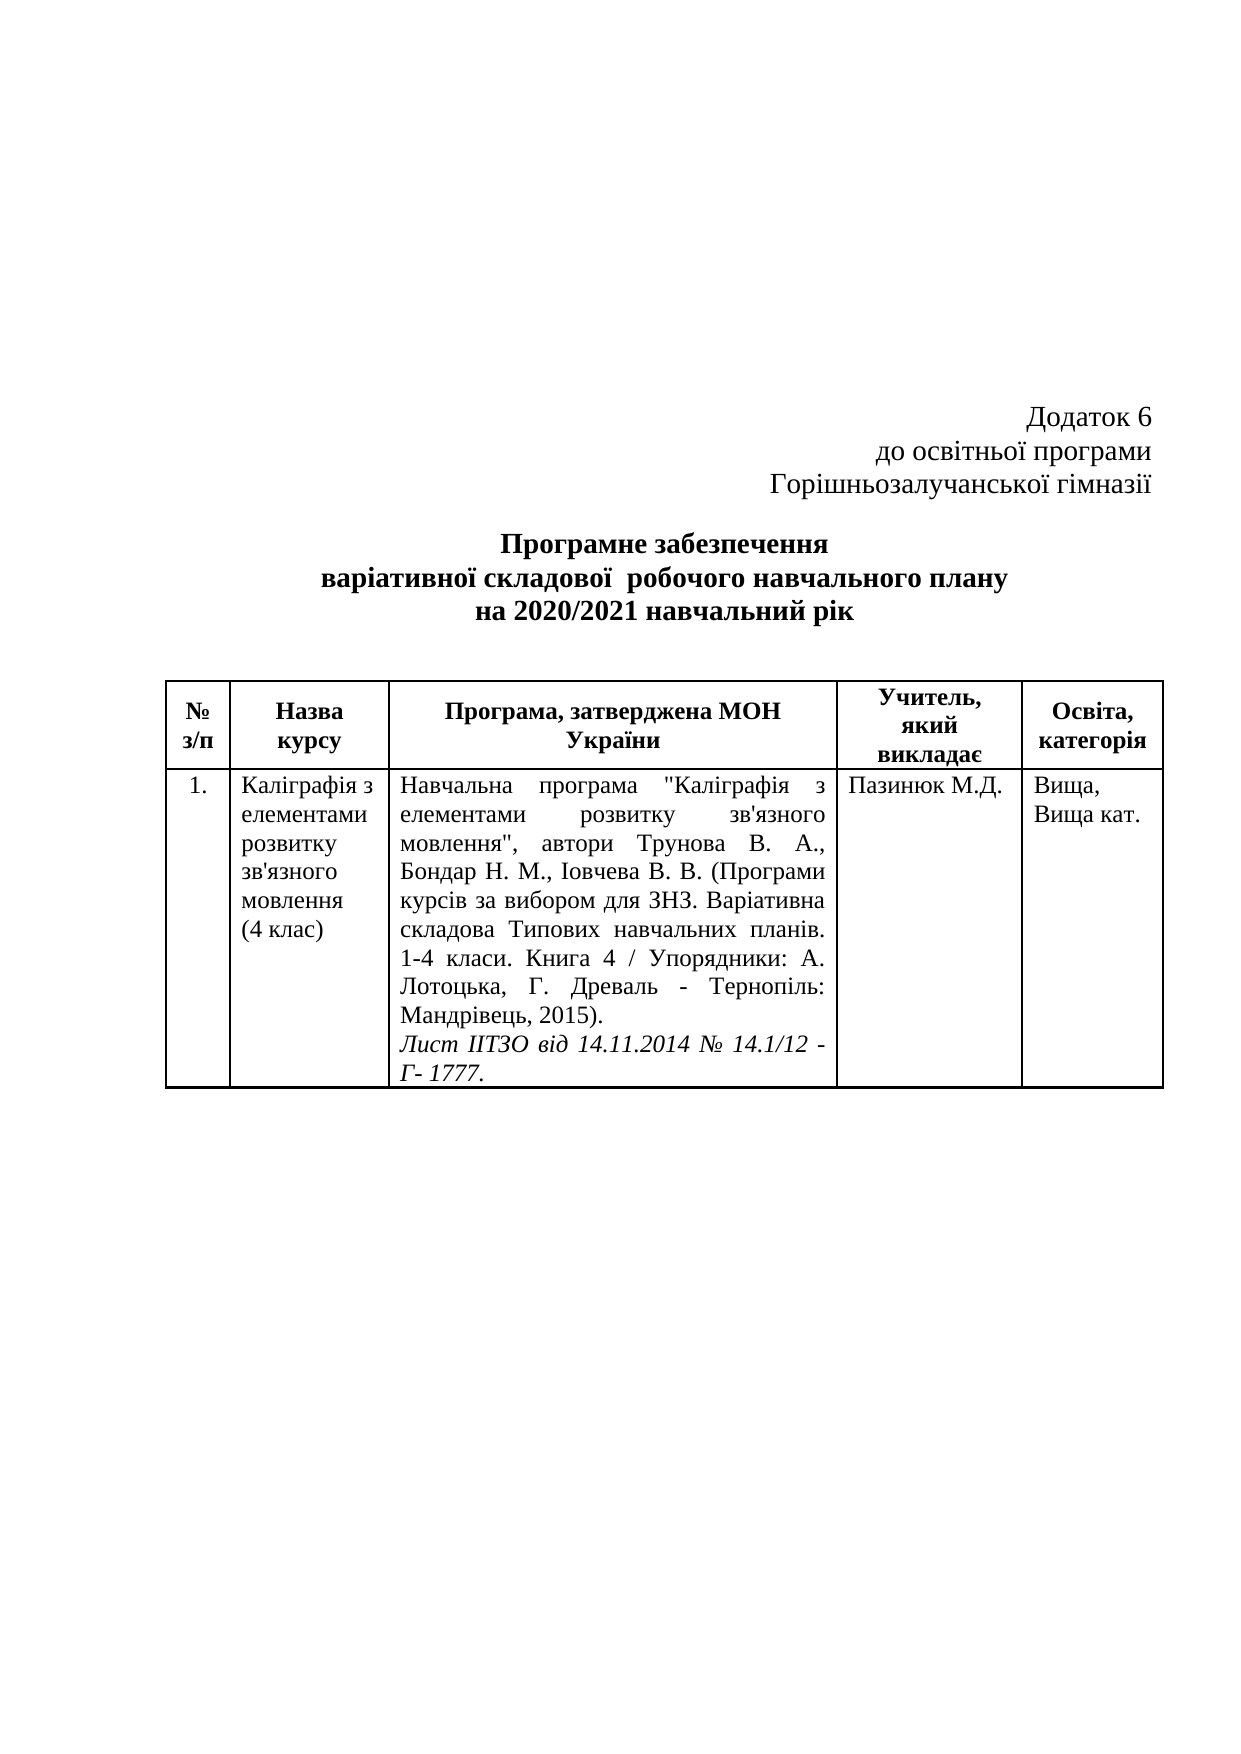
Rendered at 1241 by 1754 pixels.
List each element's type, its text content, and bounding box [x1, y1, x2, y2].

table_header Програма, затверджена МОН України [390, 682, 836, 768]
table_cell Вища, Вища кат. [1023, 770, 1162, 1086]
table_cell Каліграфія з елементами розвитку зв'язного мовлення (4 клас) [231, 770, 388, 1086]
table_header Учитель, який викладає [838, 682, 1021, 768]
text до освітньої програми [177, 433, 1152, 466]
text варіативної складової робочого навчального плану [177, 560, 1152, 593]
table_cell 1. [167, 770, 229, 1086]
table_header Освіта, категорія [1023, 682, 1162, 768]
table_cell Навчальна програма "Каліграфія з елементами розвитку зв'язного мовлення", автори Трунова В. А., Бондар Н. М., Іовчева В. В. (Програми курсів за вибором для ЗНЗ. Варіативна складова Типових навчальних планів. 1-4 класи. Книга 4 / Упорядники: А. Лотоцька, Г. Древаль - Тернопіль: Мандрівець, 2015). Лист ІІТЗО від 14.11.2014 № 14.1/12 - Г- 1777. [390, 770, 836, 1086]
text Програмне забезпечення [177, 526, 1152, 560]
table_header Назва курсу [231, 682, 388, 768]
text Додаток 6 [177, 399, 1152, 433]
table_header № з/п [167, 682, 229, 768]
text Горішньозалучанської гімназії [177, 466, 1152, 500]
text на 2020/2021 навчальний рік [177, 593, 1152, 627]
table_cell Пазинюк М.Д. [838, 770, 1021, 1086]
